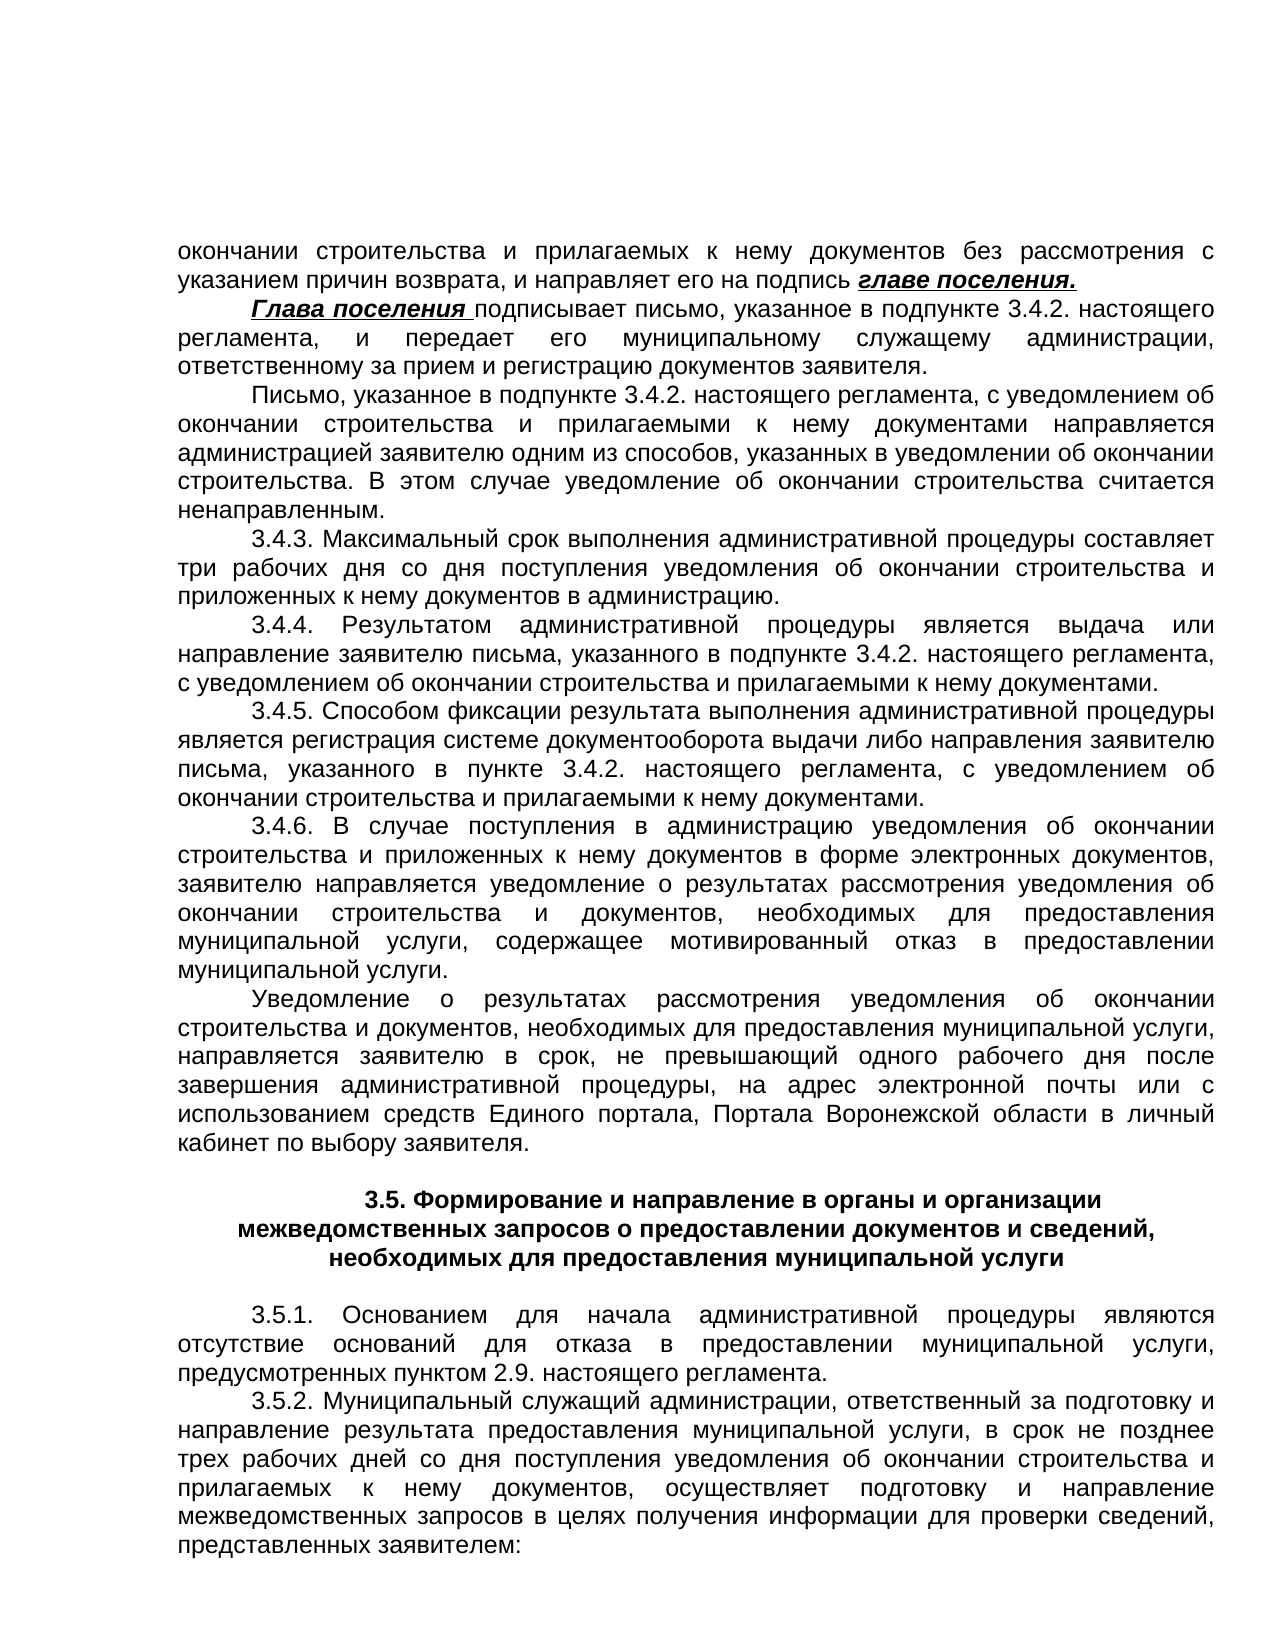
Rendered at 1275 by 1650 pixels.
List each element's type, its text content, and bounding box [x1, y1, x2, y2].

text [177, 236, 1216, 294]
text 3.4.5. Способом фиксации результата выполнения административной процедуры является регистрация системе документооборота выдачи либо направления заявителю письма, указанного в пункте 3.4.2. настоящего регламента, с уведомлением об окончании строительства и прилагаемыми к нему документами. [177, 696, 1216, 811]
text Глава поселения подписывает письмо, указанное в подпункте 3.4.2. настоящего регламента, и передает его муниципальному служащему администрации, ответственному за прием и регистрацию документов заявителя. [177, 294, 1216, 380]
text 3.4.3. Максимальный срок выполнения административной процедуры составляет три рабочих дня со дня поступления уведомления об окончании строительства и приложенных к нему документов в администрацию. [177, 524, 1216, 610]
text Письмо, указанное в подпункте 3.4.2. настоящего регламента, с уведомлением об окончании строительства и прилагаемыми к нему документами направляется администрацией заявителю одним из способов, указанных в уведомлении об окончании строительства. В этом случае уведомление об окончании строительства считается ненаправленным. [177, 380, 1216, 524]
text 3.5.2. Муниципальный служащий администрации, ответственный за подготовку и направление результата предоставления муниципальной услуги, в срок не позднее трех рабочих дней со дня поступления уведомления об окончании строительства и прилагаемых к нему документов, осуществляет подготовку и направление межведомственных запросов в целях получения информации для проверки сведений, представленных заявителем: [177, 1386, 1216, 1559]
text Уведомление о результатах рассмотрения уведомления об окончании строительства и документов, необходимых для предоставления муниципальной услуги, направляется заявителю в срок, не превышающий одного рабочего дня после завершения административной процедуры, на адрес электронной почты или с использованием средств Единого портала, Портала Воронежской области в личный кабинет по выбору заявителя. [177, 984, 1216, 1156]
text 3.5. Формирование и направление в органы и организации межведомственных запросов о предоставлении документов и сведений, необходимых для предоставления муниципальной услуги [177, 1185, 1216, 1271]
text 3.4.6. В случае поступления в администрацию уведомления об окончании строительства и приложенных к нему документов в форме электронных документов, заявителю направляется уведомление о результатах рассмотрения уведомления об окончании строительства и документов, необходимых для предоставления муниципальной услуги, содержащее мотивированный отказ в предоставлении муниципальной услуги. [177, 811, 1216, 984]
text 3.5.1. Основанием для начала административной процедуры являются отсутствие оснований для отказа в предоставлении муниципальной услуги, предусмотренных пунктом 2.9. настоящего регламента. [177, 1300, 1216, 1386]
text 3.4.4. Результатом административной процедуры является выдача или направление заявителю письма, указанного в подпункте 3.4.2. настоящего регламента, с уведомлением об окончании строительства и прилагаемыми к нему документами. [177, 610, 1216, 696]
